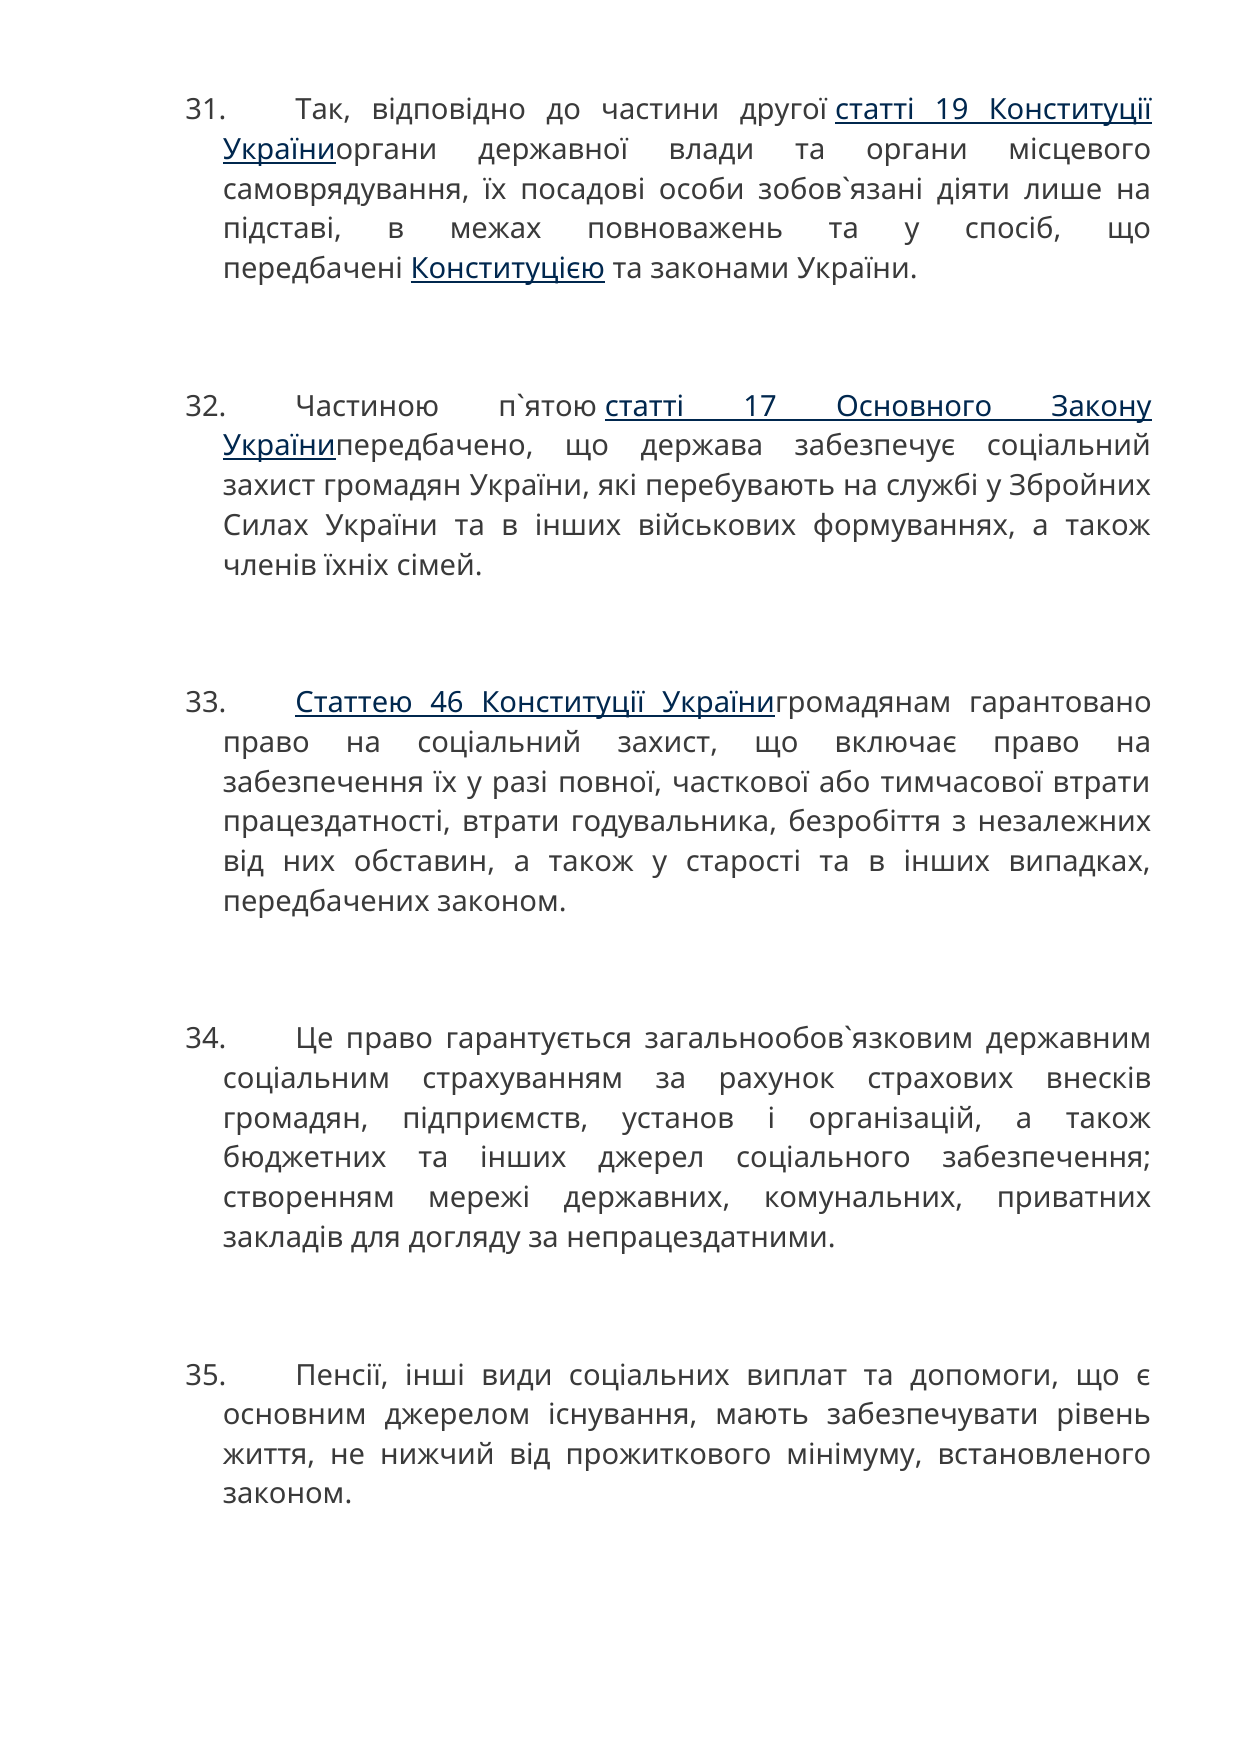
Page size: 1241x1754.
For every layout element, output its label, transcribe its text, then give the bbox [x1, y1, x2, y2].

list Це право гарантується загальнообов`язковим державним соціальним страхуванням за рахунок страхових внесків громадян, підприємств, установ і організацій, а також бюджетних та інших джерел соціального забезпечення; створенням мережі державних, комунальних, приватних закладів для догляду за непрацездатними. [185, 1018, 1152, 1256]
list Так, відповідно до частини другої статті 19 Конституції Україниоргани державної влади та органи місцевого самоврядування, їх посадові особи зобов`язані діяти лише на підставі, в межах повноважень та у спосіб, що передбачені Конституцією та законами України. [185, 88, 1152, 287]
list Статтею 46 Конституції Українигромадянам гарантовано право на соціальний захист, що включає право на забезпечення їх у разі повної, часткової або тимчасової втрати працездатності, втрати годувальника, безробіття з незалежних від них обставин, а також у старості та в інших випадках, передбачених законом. [185, 681, 1152, 919]
list Пенсії, інші види соціальних виплат та допомоги, що є основним джерелом існування, мають забезпечувати рівень життя, не нижчий від прожиткового мінімуму, встановленого законом. [185, 1354, 1152, 1512]
list Частиною п`ятою статті 17 Основного Закону Українипередбачено, що держава забезпечує соціальний захист громадян України, які перебувають на службі у Збройних Силах України та в інших військових формуваннях, а також членів їхніх сімей. [185, 385, 1152, 583]
